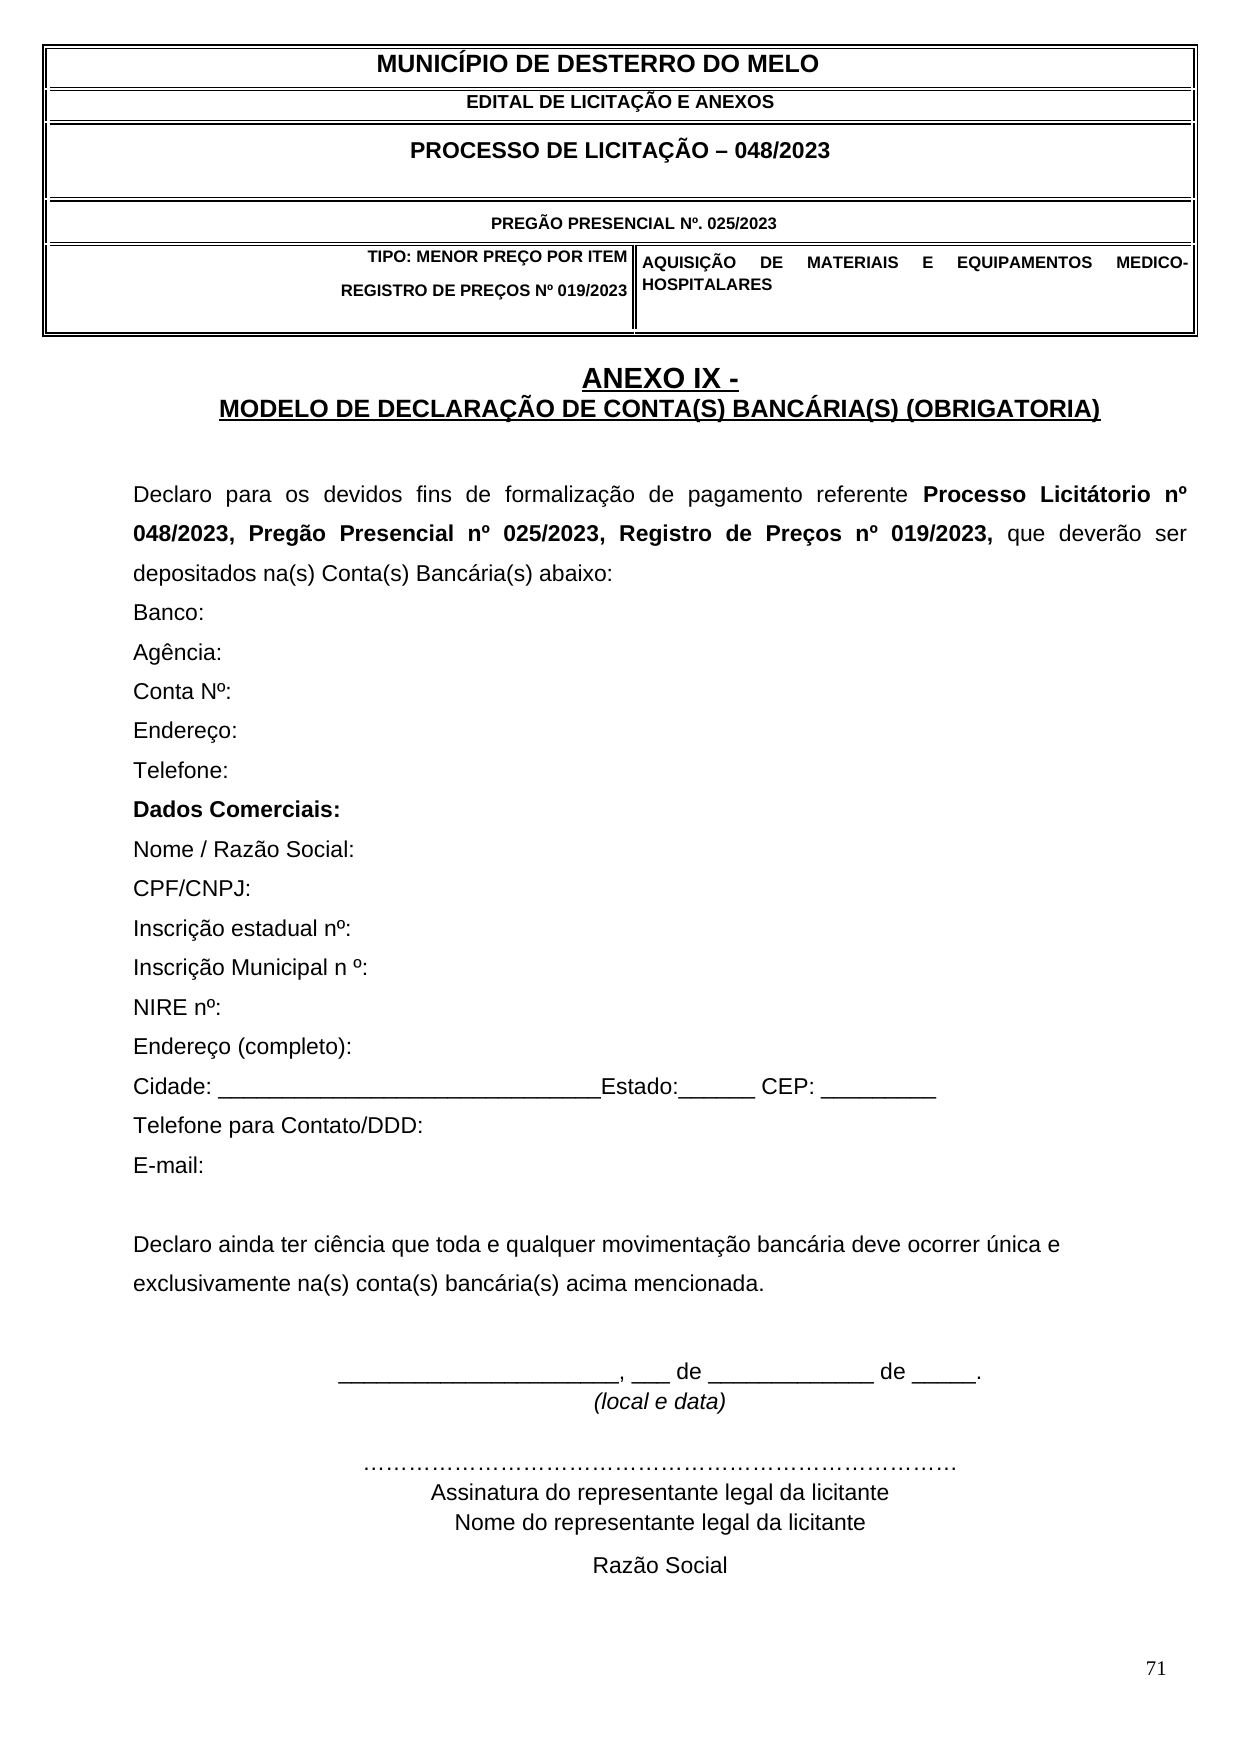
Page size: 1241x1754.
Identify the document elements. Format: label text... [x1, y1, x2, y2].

text (local e data) [133, 1388, 1187, 1414]
text CPF/CNPJ: [133, 875, 1187, 902]
text Conta Nº: [133, 678, 1187, 704]
text Inscrição estadual nº: [133, 915, 1187, 941]
text ANEXO IX - [133, 361, 1187, 394]
text Assinatura do representante legal da licitante [133, 1479, 1187, 1505]
text Endereço (completo): [133, 1033, 1187, 1060]
text Banco: [133, 599, 1187, 625]
text Nome / Razão Social: [133, 836, 1187, 862]
text E-mail: [133, 1152, 1187, 1178]
text Telefone para Contato/DDD: [133, 1112, 1187, 1139]
text NIRE nº: [133, 994, 1187, 1020]
text MODELO DE DECLARAÇÃO DE CONTA(S) BANCÁRIA(S) (OBRIGATORIA) [133, 394, 1187, 423]
text Razão Social [133, 1552, 1187, 1578]
text Cidade: ______________________________Estado:______ CEP: _________ [133, 1073, 1187, 1099]
text Declaro para os devidos fins de formalização de pagamento referente Processo Licitátorio nº 048/2023, Pregão Presencial nº 025/2023, Registro de Preços nº 019/2023, que deverão ser depositados na(s) Conta(s) Bancária(s) abaixo: [133, 481, 1187, 586]
text Telefone: [133, 757, 1187, 783]
text Dados Comerciais: [133, 796, 1187, 823]
text Agência: [133, 638, 1187, 665]
text Endereço: [133, 717, 1187, 744]
text Inscrição Municipal n º: [133, 954, 1187, 981]
text ______________________, ___ de _____________ de _____. [133, 1358, 1187, 1384]
text …………………………………………………………………… [133, 1448, 1187, 1475]
text Nome do representante legal da licitante [133, 1509, 1187, 1535]
text Declaro ainda ter ciência que toda e qualquer movimentação bancária deve ocorrer única e exclusivamente na(s) conta(s) bancária(s) acima mencionada. [133, 1231, 1187, 1297]
